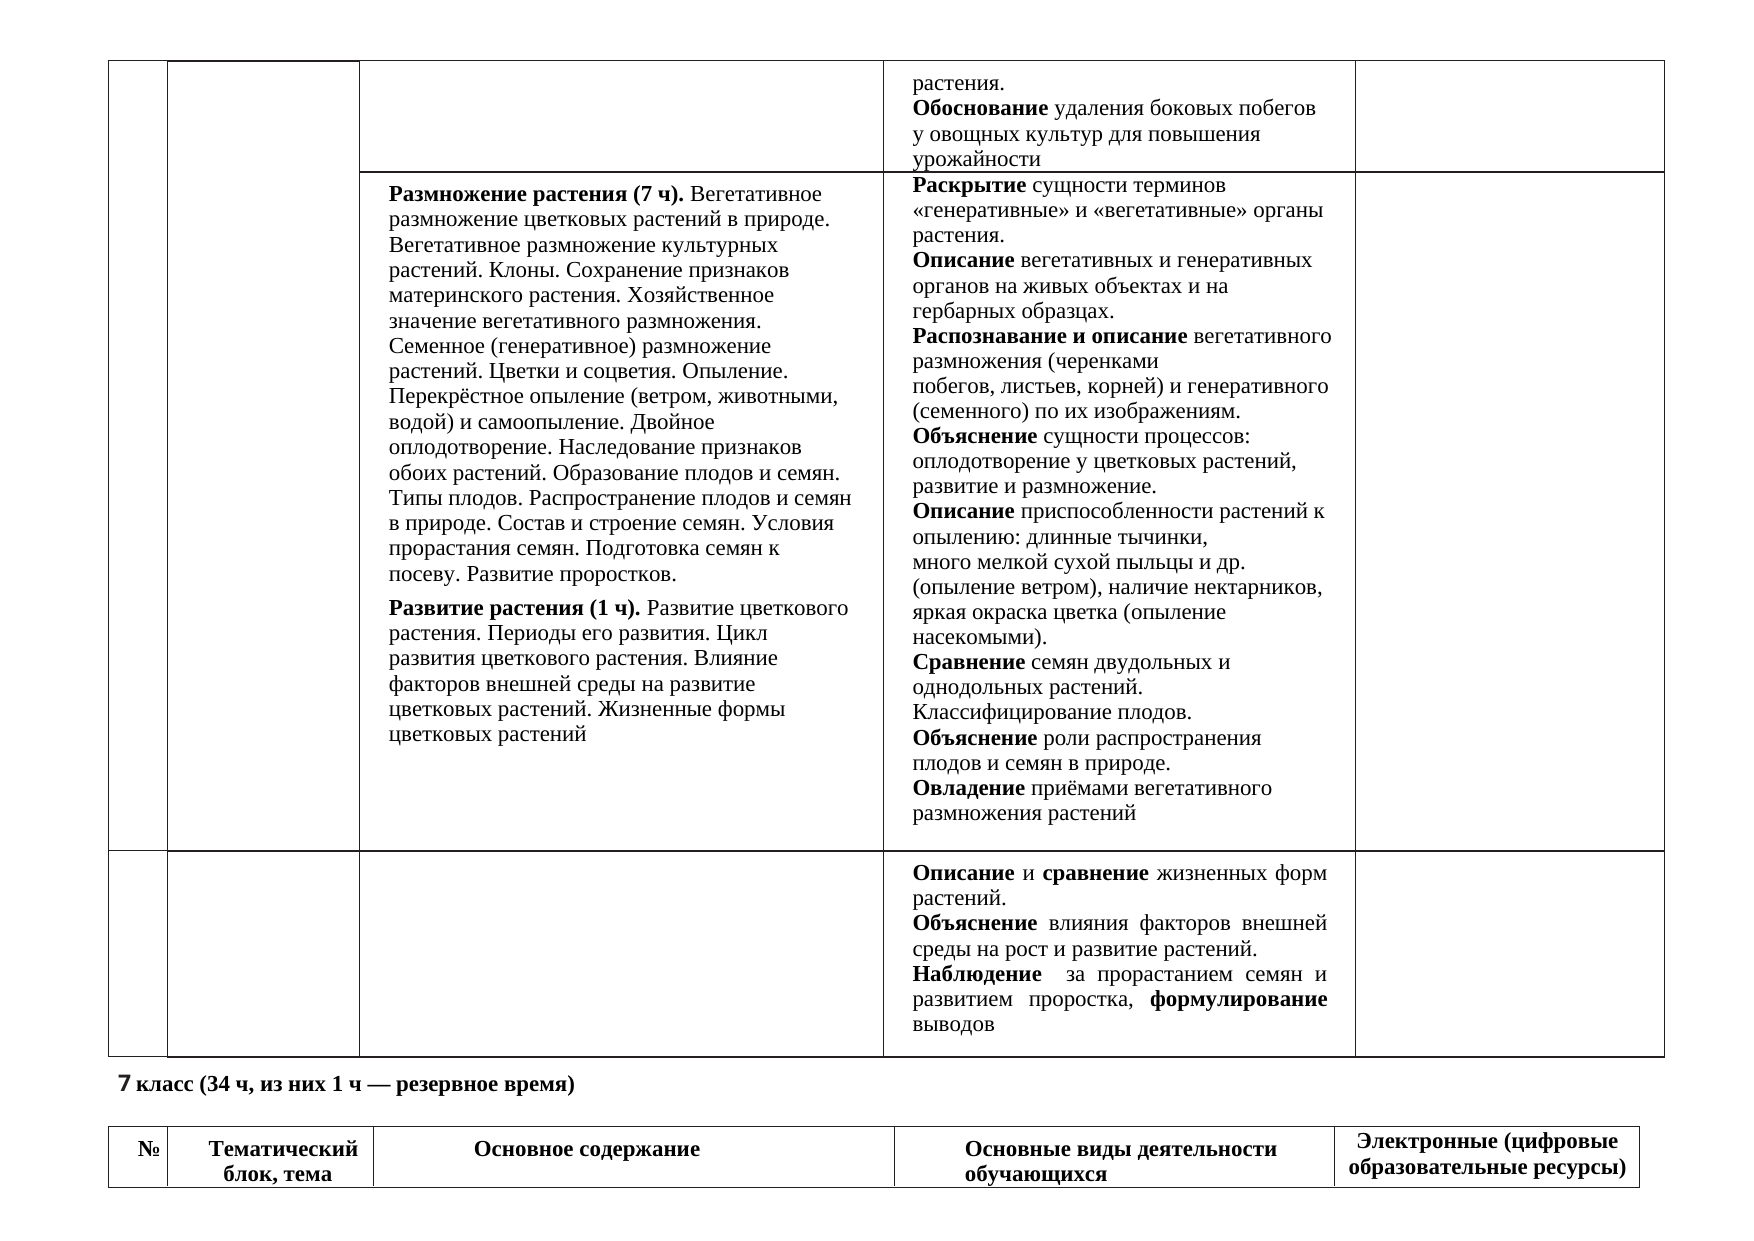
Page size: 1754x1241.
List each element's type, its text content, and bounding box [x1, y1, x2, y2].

table_header Основное содержание [374, 1127, 894, 1186]
table_cell [109, 851, 167, 1056]
subtitle класс (34 ч, из них 1 ч — резервное время) [118, 1067, 1698, 1099]
table_cell [1356, 173, 1664, 850]
table_cell [109, 61, 167, 850]
table_cell [360, 852, 883, 1056]
table_cell Раскрытие сущности терминов «генеративные» и «вегетативные» органы растения. Описание вегетативных и генеративных органов на живых объектах и на гербарных образцах. Распознавание и описание вегетативного размножения (черенками побегов, листьев, корней) и генеративного (семенного) по их изображениям. Объяснение сущности процессов: оплодотворение у цветковых растений, развитие и размножение. Описание приспособленности растений к опылению: длинные тычинки, много мелкой сухой пыльцы и др. (опыление ветром), наличие нектарников, яркая окраска цветка (опыление насекомыми). Сравнение семян двудольных и однодольных растений. Классифицирование плодов. Объяснение роли распространения плодов и семян в природе. Овладение приёмами вегетативного размножения растений [884, 173, 1355, 850]
table_cell [168, 852, 359, 1056]
table_cell [168, 62, 359, 850]
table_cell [360, 61, 883, 171]
table_cell [1356, 61, 1664, 171]
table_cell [884, 61, 1355, 171]
table_cell Описание и сравнение жизненных форм растений. Объяснение влияния факторов внешней среды на рост и развитие растений. Наблюдение за прорастанием семян и развитием проростка, формулирование выводов [884, 852, 1355, 1056]
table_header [168, 1127, 373, 1186]
table_cell Размножение растения (7 ч). Вегетативное размножение цветковых растений в природе. Вегетативное размножение культурных растений. Клоны. Сохранение признаков материнского растения. Хозяйственное значение вегетативного размножения. Семенное (генеративное) размножение растений. Цветки и соцветия. Опыление. Перекрёстное опыление (ветром, животными, водой) и самоопыление. Двойное оплодотворение. Наследование признаков обоих растений. Образование плодов и семян. Типы плодов. Распространение плодов и семян в природе. Состав и строение семян. Условия прорастания семян. Подготовка семян к посеву. Развитие проростков. Развитие растения (1 ч). Развитие цветкового растения. Периоды его развития. Цикл развития цветкового растения. Влияние факторов внешней среды на развитие цветковых растений. Жизненные формы цветковых растений [360, 173, 883, 850]
table_cell [1356, 852, 1664, 1056]
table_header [895, 1127, 1334, 1186]
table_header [1335, 1127, 1639, 1186]
table_header № п/п [109, 1127, 167, 1186]
